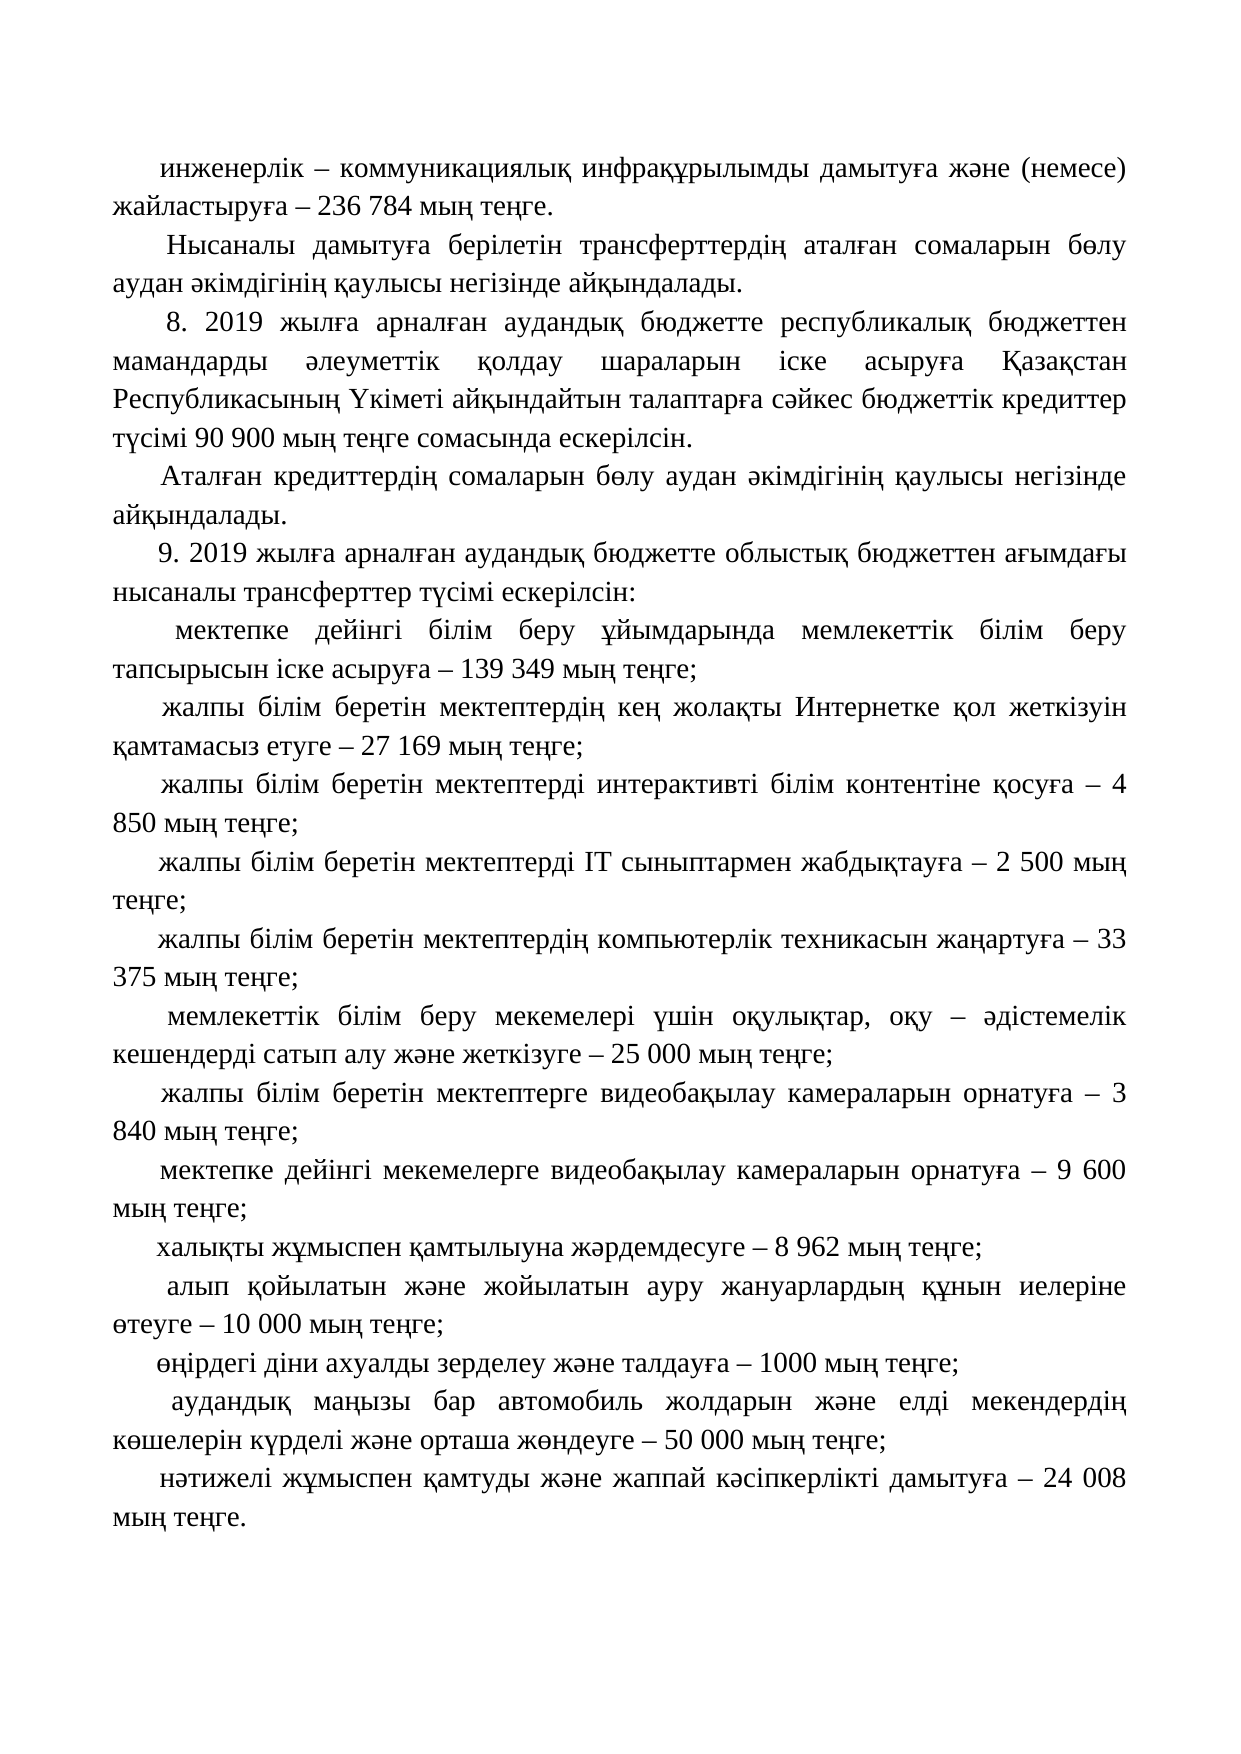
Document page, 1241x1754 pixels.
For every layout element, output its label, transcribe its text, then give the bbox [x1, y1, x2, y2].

text Аталған кредиттердің сомаларын бөлу аудан әкімдігінің қаулысы негізінде айқындалады. [112, 458, 1128, 530]
text нәтижелі жұмыспен қамтуды және жаппай кәсіпкерлікті дамытуға – 24 008 мың теңге. [112, 1460, 1128, 1532]
text халықты жұмыспен қамтылыуна жәрдемдесуге – 8 962 мың теңге; [112, 1229, 1128, 1263]
text 9. 2019 жылға арналған аудандық бюджетте облыстық бюджеттен ағымдағы нысаналы трансферттер түсімі ескерілсін: [112, 535, 1128, 607]
text жалпы білім беретін мектептердің кең жолақты Интернетке қол жеткізуін қамтамасыз етуге – 27 169 мың теңге; [112, 689, 1128, 762]
text 8. 2019 жылға арналған аудандық бюджетте республикалық бюджеттен мамандарды әлеуметтік қолдау шараларын іске асыруға Қазақстан Республикасының Үкіметі айқындайтын талаптарға сәйкес бюджеттік кредиттер түсімі 90 900 мың теңге сомасында ескерілсін. [112, 304, 1128, 453]
text жалпы білім беретін мектептерге видеобақылау камераларын орнатуға – 3 840 мың теңге; [112, 1075, 1128, 1147]
text мектепке дейінгі мекемелерге видеобақылау камераларын орнатуға – 9 600 мың теңге; [112, 1152, 1128, 1224]
text мектепке дейінгі білім беру ұйымдарында мемлекеттік білім беру тапсырысын іске асыруға – 139 349 мың теңге; [112, 612, 1128, 684]
text жалпы білім беретін мектептерді IT сыныптармен жабдықтауға – 2 500 мың теңге; [112, 844, 1128, 916]
text жалпы білім беретін мектептердің компьютерлік техникасын жаңартуға – 33 375 мың теңге; [112, 921, 1128, 993]
text аудандық маңызы бар автомобиль жолдарын және елді мекендердің көшелерін күрделі және орташа жөндеуге – 50 000 мың теңге; [112, 1383, 1128, 1455]
text мемлекеттік білім беру мекемелері үшін оқулықтар, оқу – әдістемелік кешендерді сатып алу және жеткізуге – 25 000 мың теңге; [112, 998, 1128, 1070]
text инженерлік – коммуникациялық инфрақұрылымды дамытуға және (немесе) жайластыруға – 236 784 мың теңге. [112, 150, 1128, 222]
text өңірдегі діни ахуалды зерделеу және талдауға – 1000 мың теңге; [112, 1345, 1128, 1378]
text Нысаналы дамытуға берілетін трансферттердің аталған сомаларын бөлу аудан әкімдігінің қаулысы негізінде айқындалады. [112, 227, 1128, 299]
text алып қойылатын және жойылатын ауру жануарлардың құнын иелеріне өтеуге – 10 000 мың теңге; [112, 1268, 1128, 1340]
text жалпы білім беретін мектептерді интерактивті білім контентіне қосуға – 4 850 мың теңге; [112, 767, 1128, 839]
